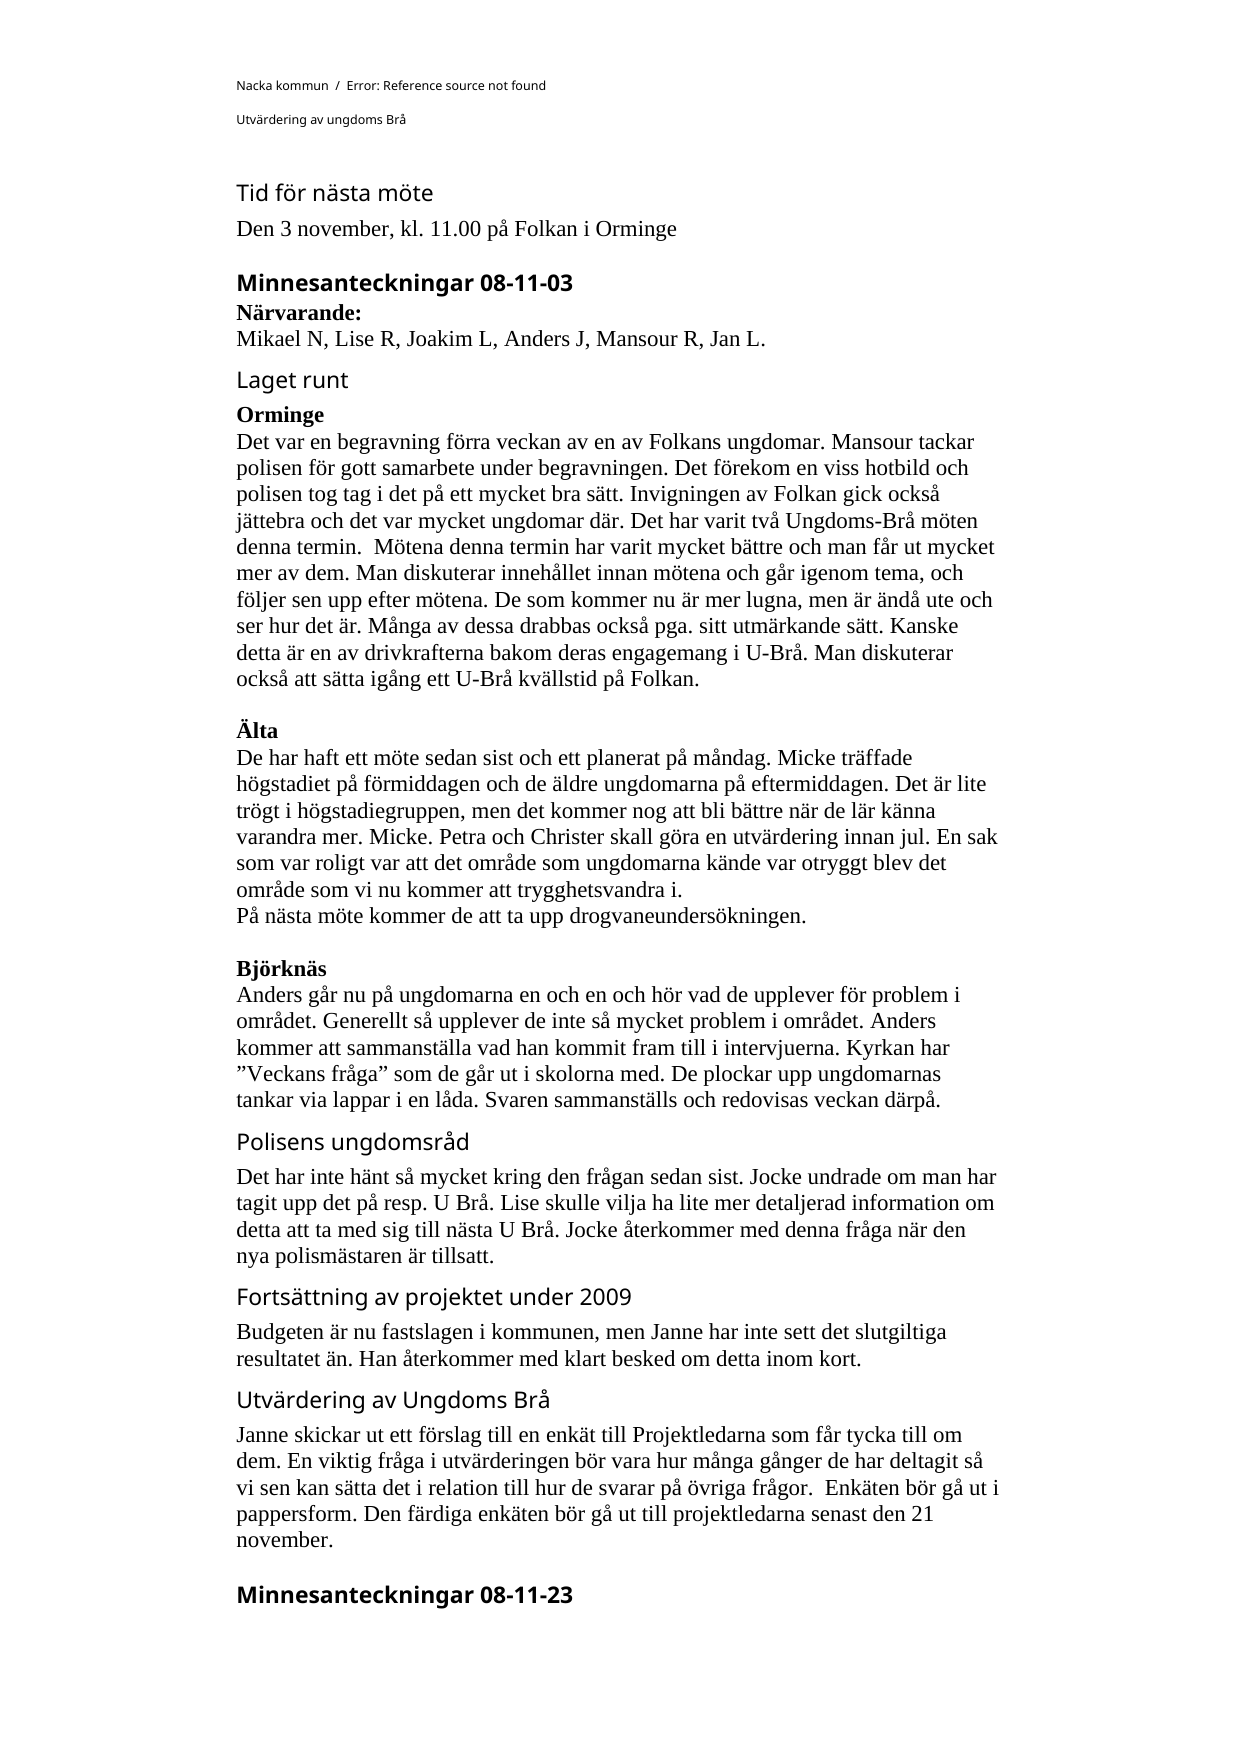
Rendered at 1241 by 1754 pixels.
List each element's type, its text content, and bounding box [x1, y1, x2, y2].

text Minnesanteckningar 08-11-03 [236, 267, 1004, 299]
text Anders går nu på ungdomarna en och en och hör vad de upplever för problem i området. Generellt så upplever de inte så mycket problem i området. Anders kommer att sammanställa vad han kommit fram till i intervjuerna. Kyrkan har ”Veckans fråga” som de går ut i skolorna med. De plockar upp ungdomarnas tankar via lappar i en låda. Svaren sammanställs och redovisas veckan därpå. [236, 981, 1004, 1113]
text Budgeten är nu fastslagen i kommunen, men Janne har inte sett det slutgiltiga resultatet än. Han återkommer med klart besked om detta inom kort. [236, 1318, 1004, 1371]
subtitle Polisens ungdomsråd [236, 1125, 1004, 1157]
text Minnesanteckningar 08-11-23 [236, 1579, 1004, 1610]
text Mikael N, Lise R, Joakim L, Anders J, Mansour R, Jan L. [236, 325, 1004, 351]
text Janne skickar ut ett förslag till en enkät till Projektledarna som får tycka till om dem. En viktig fråga i utvärderingen bör vara hur många gånger de har deltagit så vi sen kan sätta det i relation till hur de svarar på övriga frågor. Enkäten bör gå ut i pappersform. Den färdiga enkäten bör gå ut till projektledarna senast den 21 november. [236, 1421, 1004, 1553]
text Orminge [236, 401, 1004, 428]
text Älta [236, 718, 1004, 744]
text Det var en begravning förra veckan av en av Folkans ungdomar. Mansour tackar polisen för gott samarbete under begravningen. Det förekom en viss hotbild och polisen tog tag i det på ett mycket bra sätt. Invigningen av Folkan gick också jättebra och det var mycket ungdomar där. Det har varit två Ungdoms-Brå möten denna termin. Mötena denna termin har varit mycket bättre och man får ut mycket mer av dem. Man diskuterar innehållet innan mötena och går igenom tema, och följer sen upp efter mötena. De som kommer nu är mer lugna, men är ändå ute och ser hur det är. Många av dessa drabbas också pga. sitt utmärkande sätt. Kanske detta är en av drivkrafterna bakom deras engagemang i U-Brå. Man diskuterar också att sätta igång ett U-Brå kvällstid på Folkan. [236, 428, 1004, 691]
text Den 3 november, kl. 11.00 på Folkan i Orminge [236, 215, 1004, 241]
subtitle Fortsättning av projektet under 2009 [236, 1281, 1004, 1312]
text På nästa möte kommer de att ta upp drogvaneundersökningen. [236, 902, 1004, 928]
subtitle Utvärdering av Ungdoms Brå [236, 1383, 1004, 1415]
text Det har inte hänt så mycket kring den frågan sedan sist. Jocke undrade om man har tagit upp det på resp. U Brå. Lise skulle vilja ha lite mer detaljerad information om detta att ta med sig till nästa U Brå. Jocke återkommer med denna fråga när den nya polismästaren är tillsatt. [236, 1163, 1004, 1268]
text De har haft ett möte sedan sist och ett planerat på måndag. Micke träffade högstadiet på förmiddagen och de äldre ungdomarna på eftermiddagen. Det är lite trögt i högstadiegruppen, men det kommer nog att bli bättre när de lär känna varandra mer. Micke. Petra och Christer skall göra en utvärdering innan jul. En sak som var roligt var att det område som ungdomarna kände var otryggt blev det område som vi nu kommer att trygghetsvandra i. [236, 744, 1004, 902]
text Närvarande: [236, 299, 1004, 325]
text Björknäs [236, 955, 1004, 981]
subtitle Tid för nästa möte [236, 177, 1004, 208]
subtitle Laget runt [236, 364, 1004, 395]
